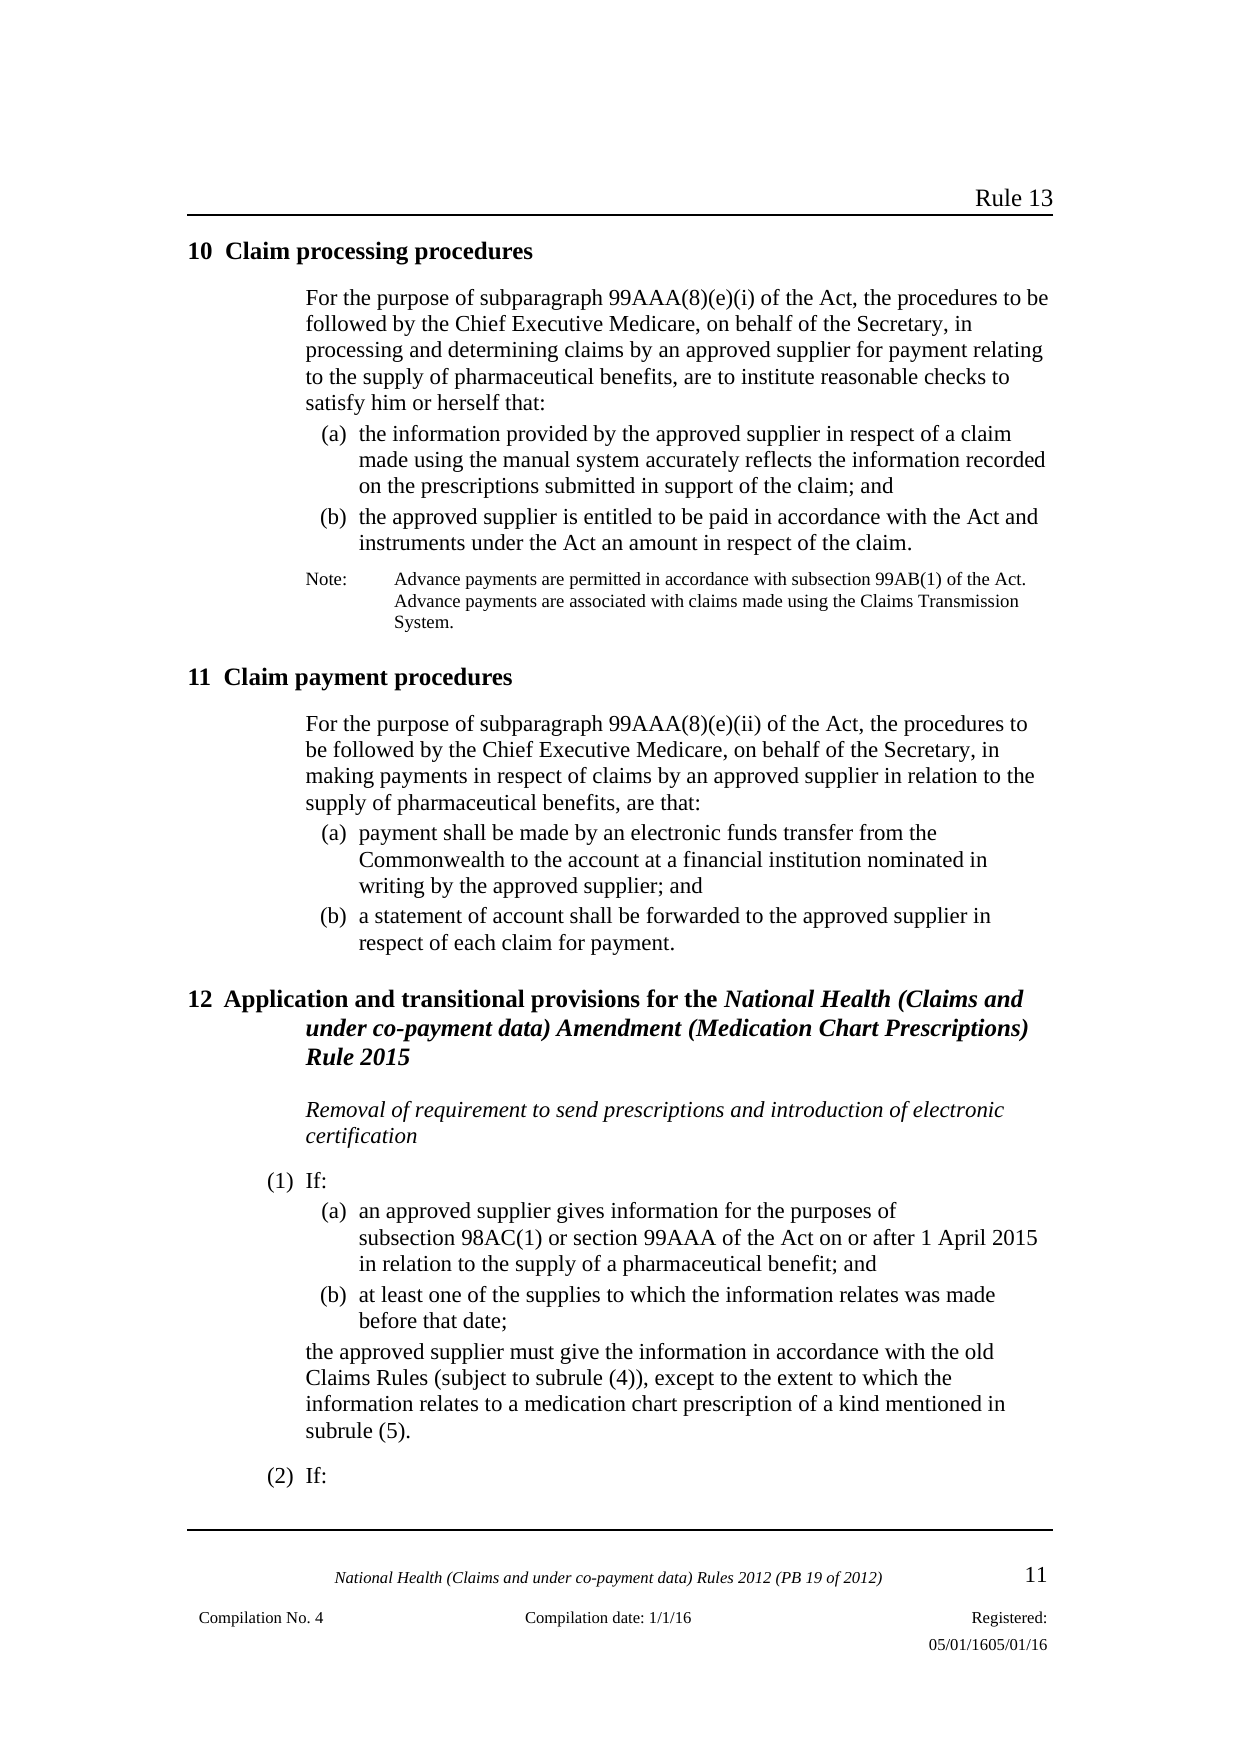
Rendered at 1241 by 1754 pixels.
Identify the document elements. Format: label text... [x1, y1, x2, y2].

text (a) the information provided by the approved supplier in respect of a claim made using the manual system accurately reflects the information recorded on the prescriptions submitted in support of the claim; and [187, 420, 1053, 499]
text Removal of requirement to send prescriptions and introduction of electronic certification [305, 1096, 1053, 1148]
text (b) a statement of account shall be forwarded to the approved supplier in respect of each claim for payment. [187, 902, 1053, 955]
text (1) If: [187, 1167, 1053, 1193]
text For the purpose of subparagraph 99AAA(8)(e)(ii) of the Act, the procedures to be followed by the Chief Executive Medicare, on behalf of the Secretary, in making payments in respect of claims by an approved supplier in relation to the supply of pharmaceutical benefits, are that: [187, 710, 1053, 815]
text 10 Claim processing procedures [187, 236, 1053, 265]
text For the purpose of subparagraph 99AAA(8)(e)(i) of the Act, the procedures to be followed by the Chief Executive Medicare, on behalf of the Secretary, in processing and determining claims by an approved supplier for payment relating to the supply of pharmaceutical benefits, are to institute reasonable checks to satisfy him or herself that: [187, 284, 1053, 416]
text (a) an approved supplier gives information for the purposes of subsection 98AC(1) or section 99AAA of the Act on or after 1 April 2015 in relation to the supply of a pharmaceutical benefit; and [187, 1198, 1053, 1277]
text (b) at least one of the supplies to which the information relates was made before that date; [187, 1281, 1053, 1333]
text (b) the approved supplier is entitled to be paid in accordance with the Act and instruments under the Act an amount in respect of the claim. [187, 503, 1053, 556]
text (2) If: [187, 1462, 1053, 1488]
text (a) payment shall be made by an electronic funds transfer from the Commonwealth to the account at a financial institution nominated in writing by the approved supplier; and [187, 819, 1053, 898]
text the approved supplier must give the information in accordance with the old Claims Rules (subject to subrule (4)), except to the extent to which the information relates to a medication chart prescription of a kind mentioned in subrule (5). [305, 1338, 1053, 1443]
text 11 Claim payment procedures [187, 662, 1053, 691]
text Note: Advance payments are permitted in accordance with subsection 99AB(1) of the Act. Advance payments are associated with claims made using the Claims Transmission System. [305, 568, 1053, 633]
text 12 Application and transitional provisions for the National Health (Claims and under co-payment data) Amendment (Medication Chart Prescriptions) Rule 2015 [187, 984, 1053, 1071]
